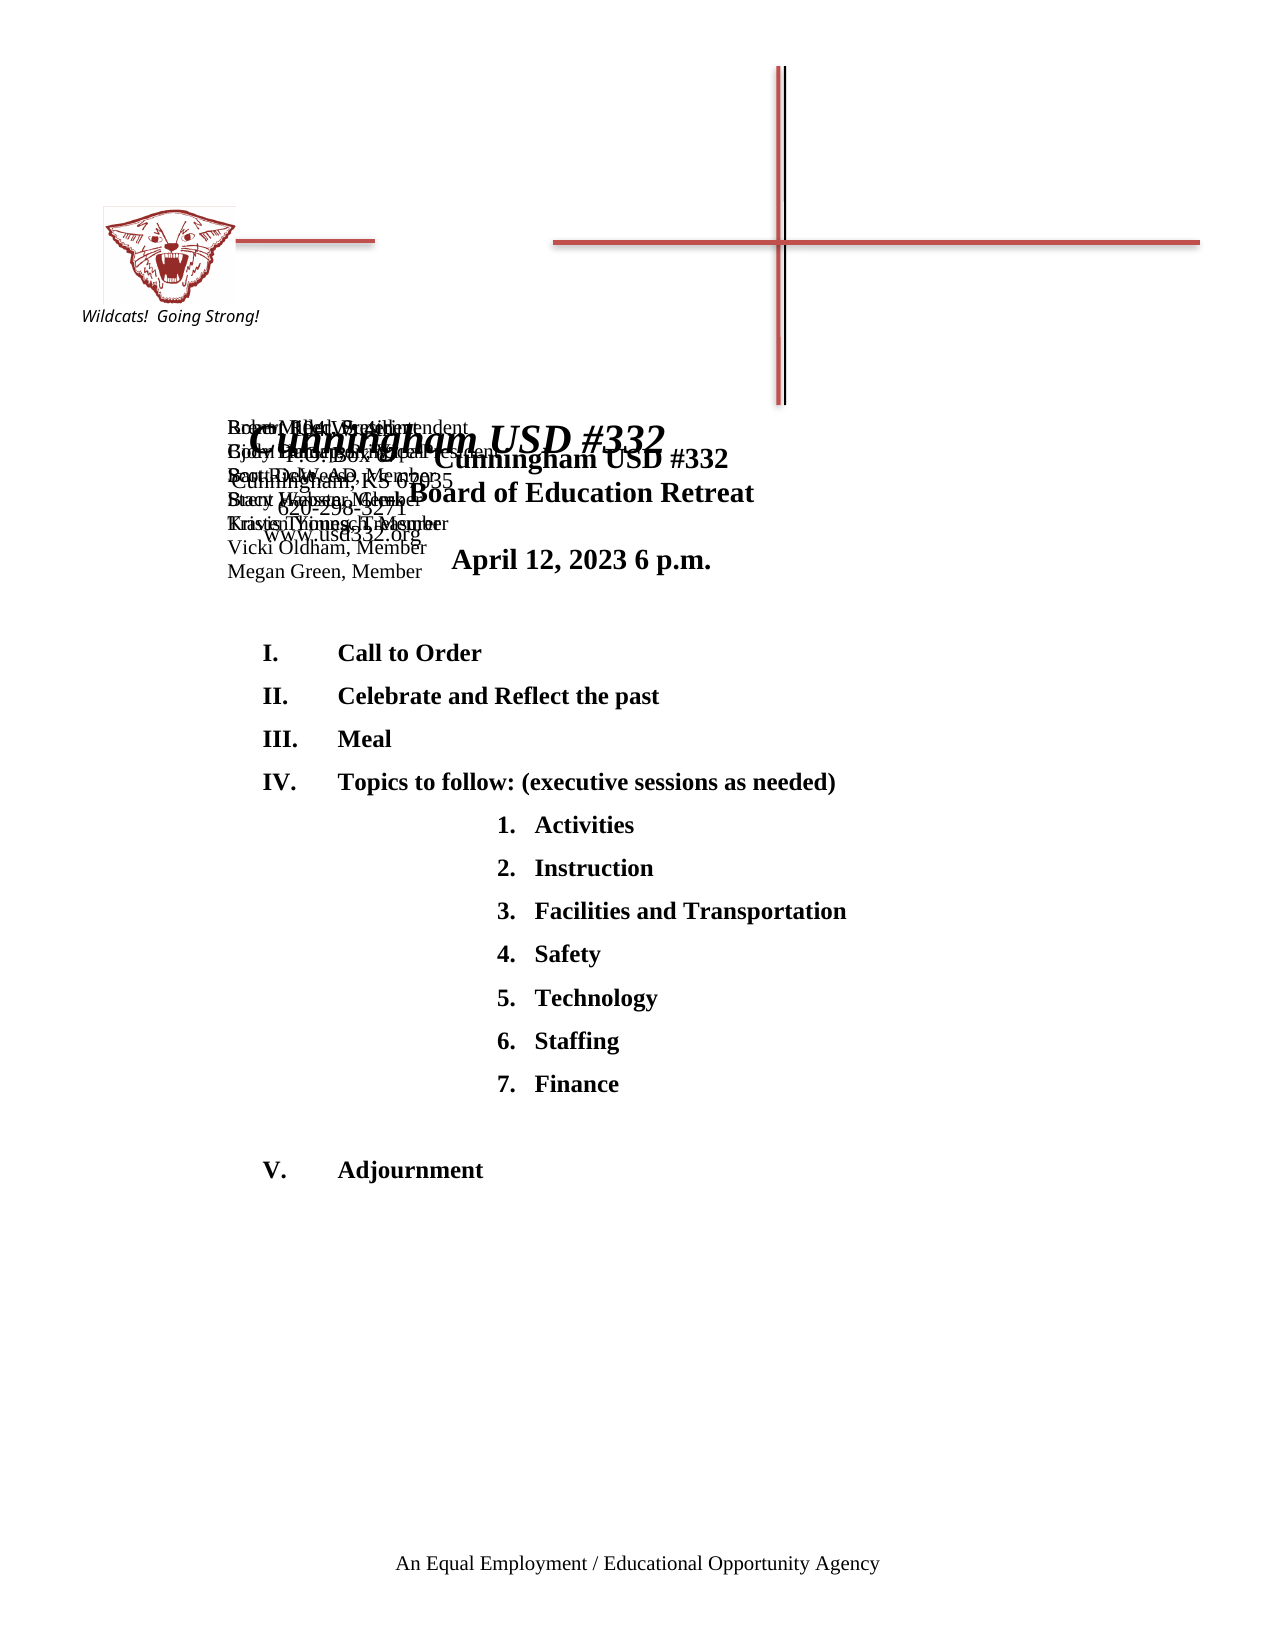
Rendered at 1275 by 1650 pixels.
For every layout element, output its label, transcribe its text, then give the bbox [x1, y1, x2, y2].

list Facilities and Transportation [497, 896, 937, 925]
text Cunningham USD #332 [225, 441, 937, 475]
text April 12, 2023 6 p.m. [225, 542, 937, 575]
text Board of Education Retreat [225, 475, 937, 508]
list Technology [497, 983, 937, 1011]
list Topics to follow: (executive sessions as needed) [262, 767, 937, 796]
list Adjournment [262, 1155, 937, 1184]
list Celebrate and Reflect the past [262, 681, 937, 709]
list Instruction [497, 853, 937, 882]
list Activities [497, 810, 937, 839]
list Staffing [497, 1026, 937, 1054]
list Meal [262, 724, 937, 753]
list Safety [497, 939, 937, 968]
list Finance [497, 1069, 937, 1098]
list Call to Order [262, 638, 937, 666]
